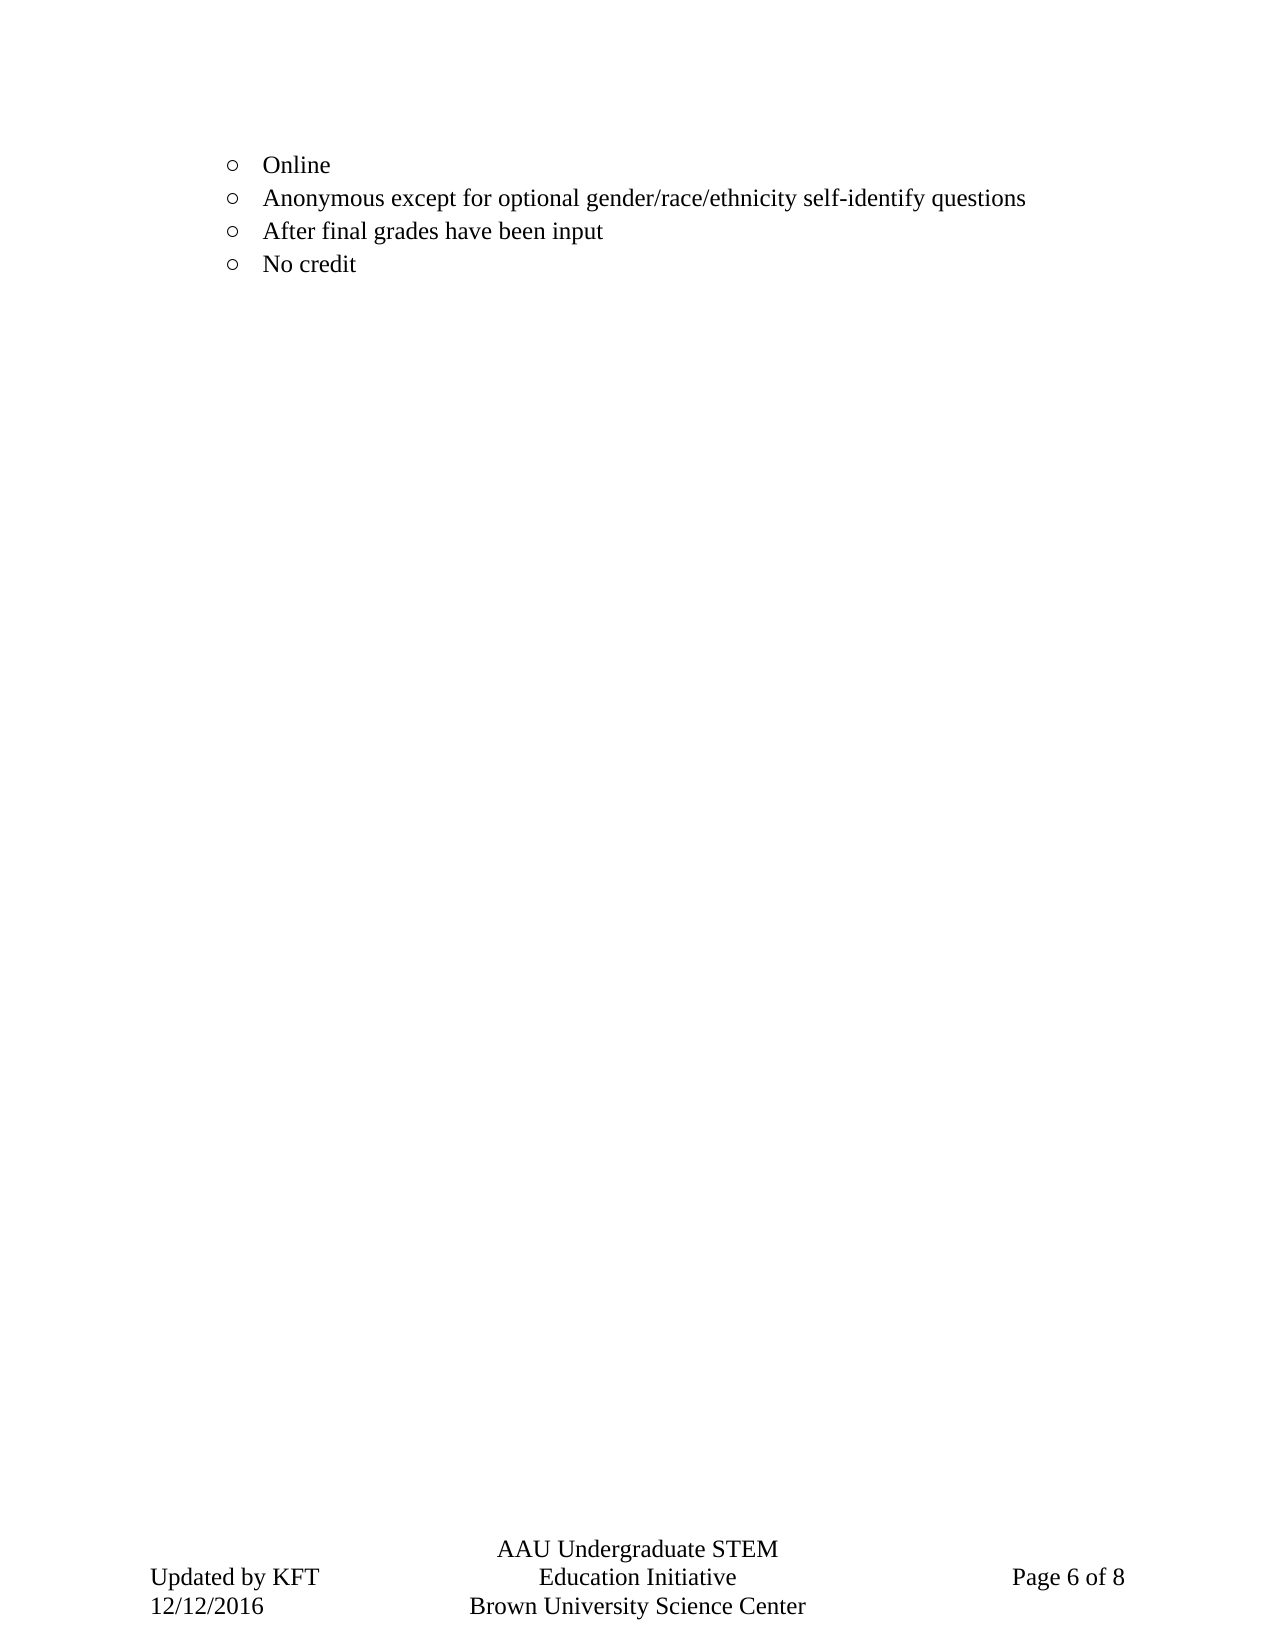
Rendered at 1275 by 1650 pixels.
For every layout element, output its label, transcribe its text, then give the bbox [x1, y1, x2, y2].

list No credit [225, 249, 1125, 278]
list Anonymous except for optional gender/race/ethnicity self-identify questions [225, 183, 1125, 212]
list Online [225, 150, 1125, 179]
list After final grades have been input [225, 216, 1125, 245]
